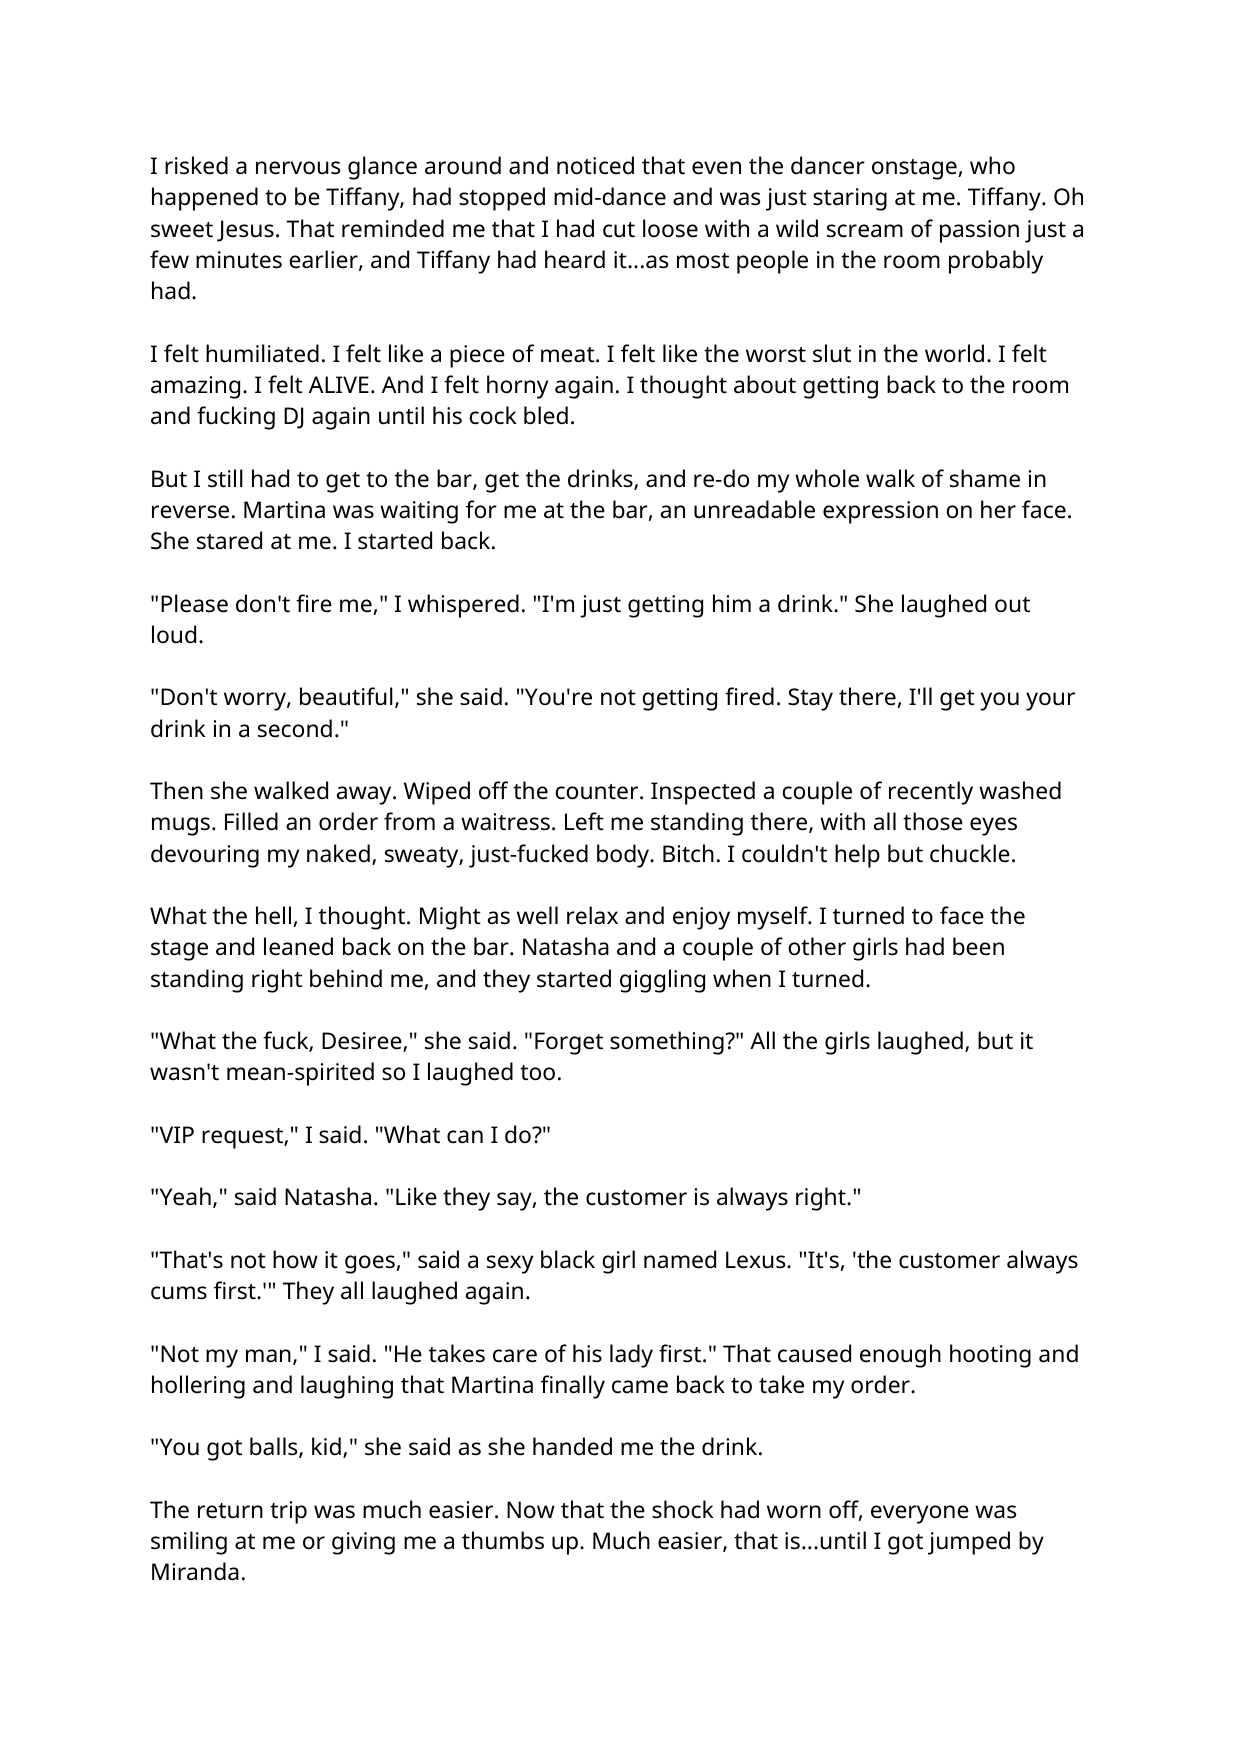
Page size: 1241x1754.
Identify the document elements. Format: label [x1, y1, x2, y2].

text [150, 462, 1090, 1587]
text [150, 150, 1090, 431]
